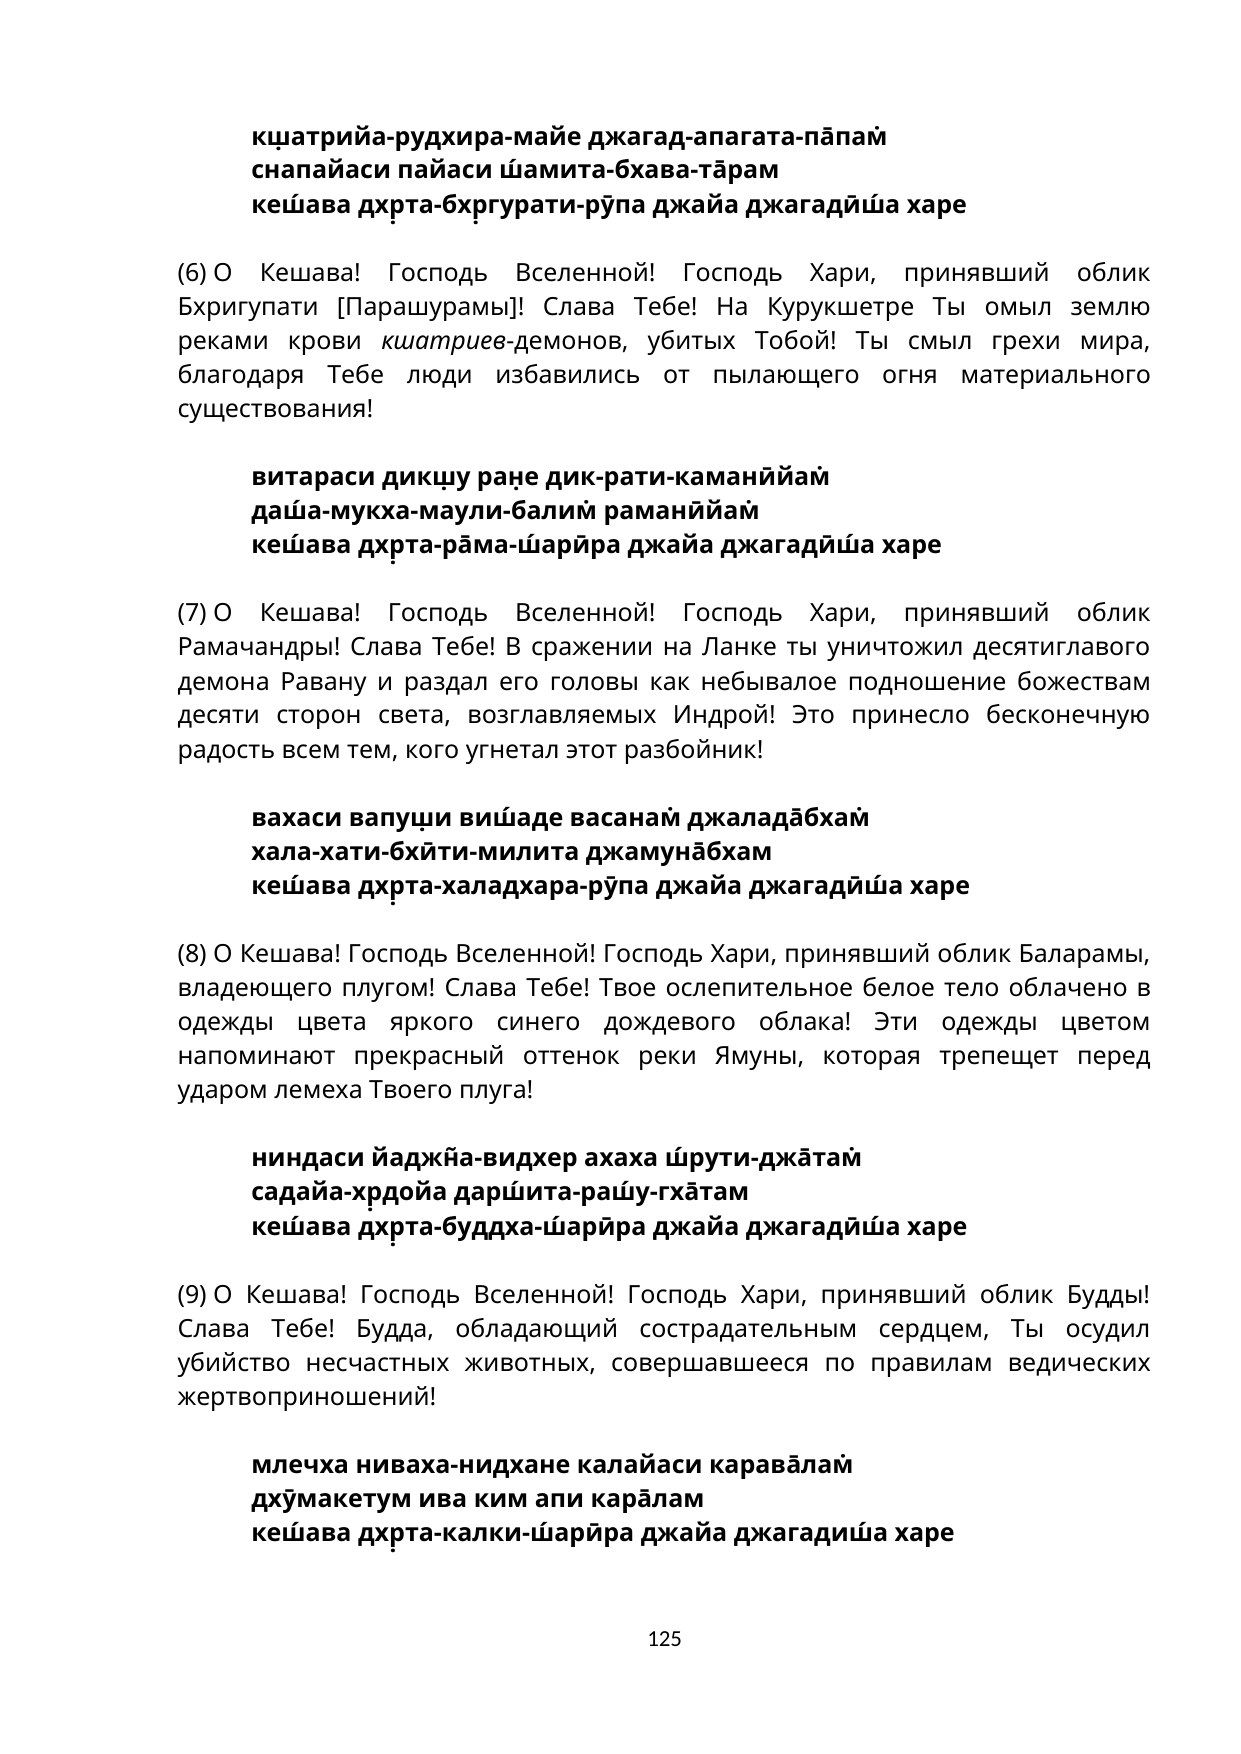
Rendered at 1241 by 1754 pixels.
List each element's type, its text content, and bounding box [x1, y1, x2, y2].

text ниндаси йаджн̃а-видхер ахаха ш́рути-джа̄там̇ садайа-хр̣дойа дарш́ита-раш́у-гха̄там кеш́ава дхр̣та-буддха-ш́арӣра джайа джагадӣш́а харе [251, 1140, 1152, 1242]
text вахаси вапуш̣и виш́аде васанам̇ джалада̄бхам̇ хала-хати-бхӣти-милита джамуна̄бхам кеш́ава дхр̣та-халадхара-рӯпа джайа джагадӣш́а харе [251, 799, 1152, 902]
text витараси дикш̣у ран̣е дик-рати-каманӣйам̇ даш́а-мукха-маули-балим̇ раманӣйам̇ кеш́ава дхр̣та-ра̄ма-ш́арӣра джайа джагадӣш́а харе [251, 459, 1152, 561]
text кш̣атрийа-рудхира-майе джагад-апагата-па̄пам̇ снапайаси пайаси ш́амита-бхава-та̄рам кеш́ава дхр̣та-бхр̣гурати-рӯпа джайа джагадӣш́а харе [251, 118, 1152, 220]
text (8) О Кешава! Господь Вселенной! Господь Хари, принявший облик Баларамы, владеющего плугом! Слава Тебе! Твое ослепительное белое тело облачено в одежды цвета яркого синего дождевого облака! Эти одежды цветом напоминают прекрасный оттенок реки Ямуны, которая трепещет перед ударом лемеха Твоего плуга! [177, 936, 1152, 1106]
text млечха ниваха-нидхане калайаси карава̄лам̇ дхӯмакетум ива ким апи кара̄лам кеш́ава дхр̣та-калки-ш́арӣра джайа джагадиш́а харе [251, 1447, 1152, 1549]
text (7) О Кешава! Господь Вселенной! Господь Хари, принявший облик Рамачандры! Слава Тебе! В сражении на Ланке ты уничтожил десятиглавого демона Равану и раздал его головы как небывалое подношение божествам десяти сторон света, возглавляемых Индрой! Это принесло бесконечную радость всем тем, кого угнетал этот разбойник! [177, 595, 1152, 765]
text (6) О Кешава! Господь Вселенной! Господь Хари, принявший облик Бхригупати [Парашурамы]! Слава Тебе! На Курукшетре Ты омыл землю реками крови кшатриев-демонов, убитых Тобой! Ты смыл грехи мира, благодаря Тебе люди избавились от пылающего огня материального существования! [177, 254, 1152, 425]
text (9) О Кешава! Господь Вселенной! Господь Хари, принявший облик Будды! Слава Тебе! Будда, обладающий сострадательным сердцем, Ты осудил убийство несчастных животных, совершавшееся по правилам ведических жертвоприношений! [177, 1276, 1152, 1412]
